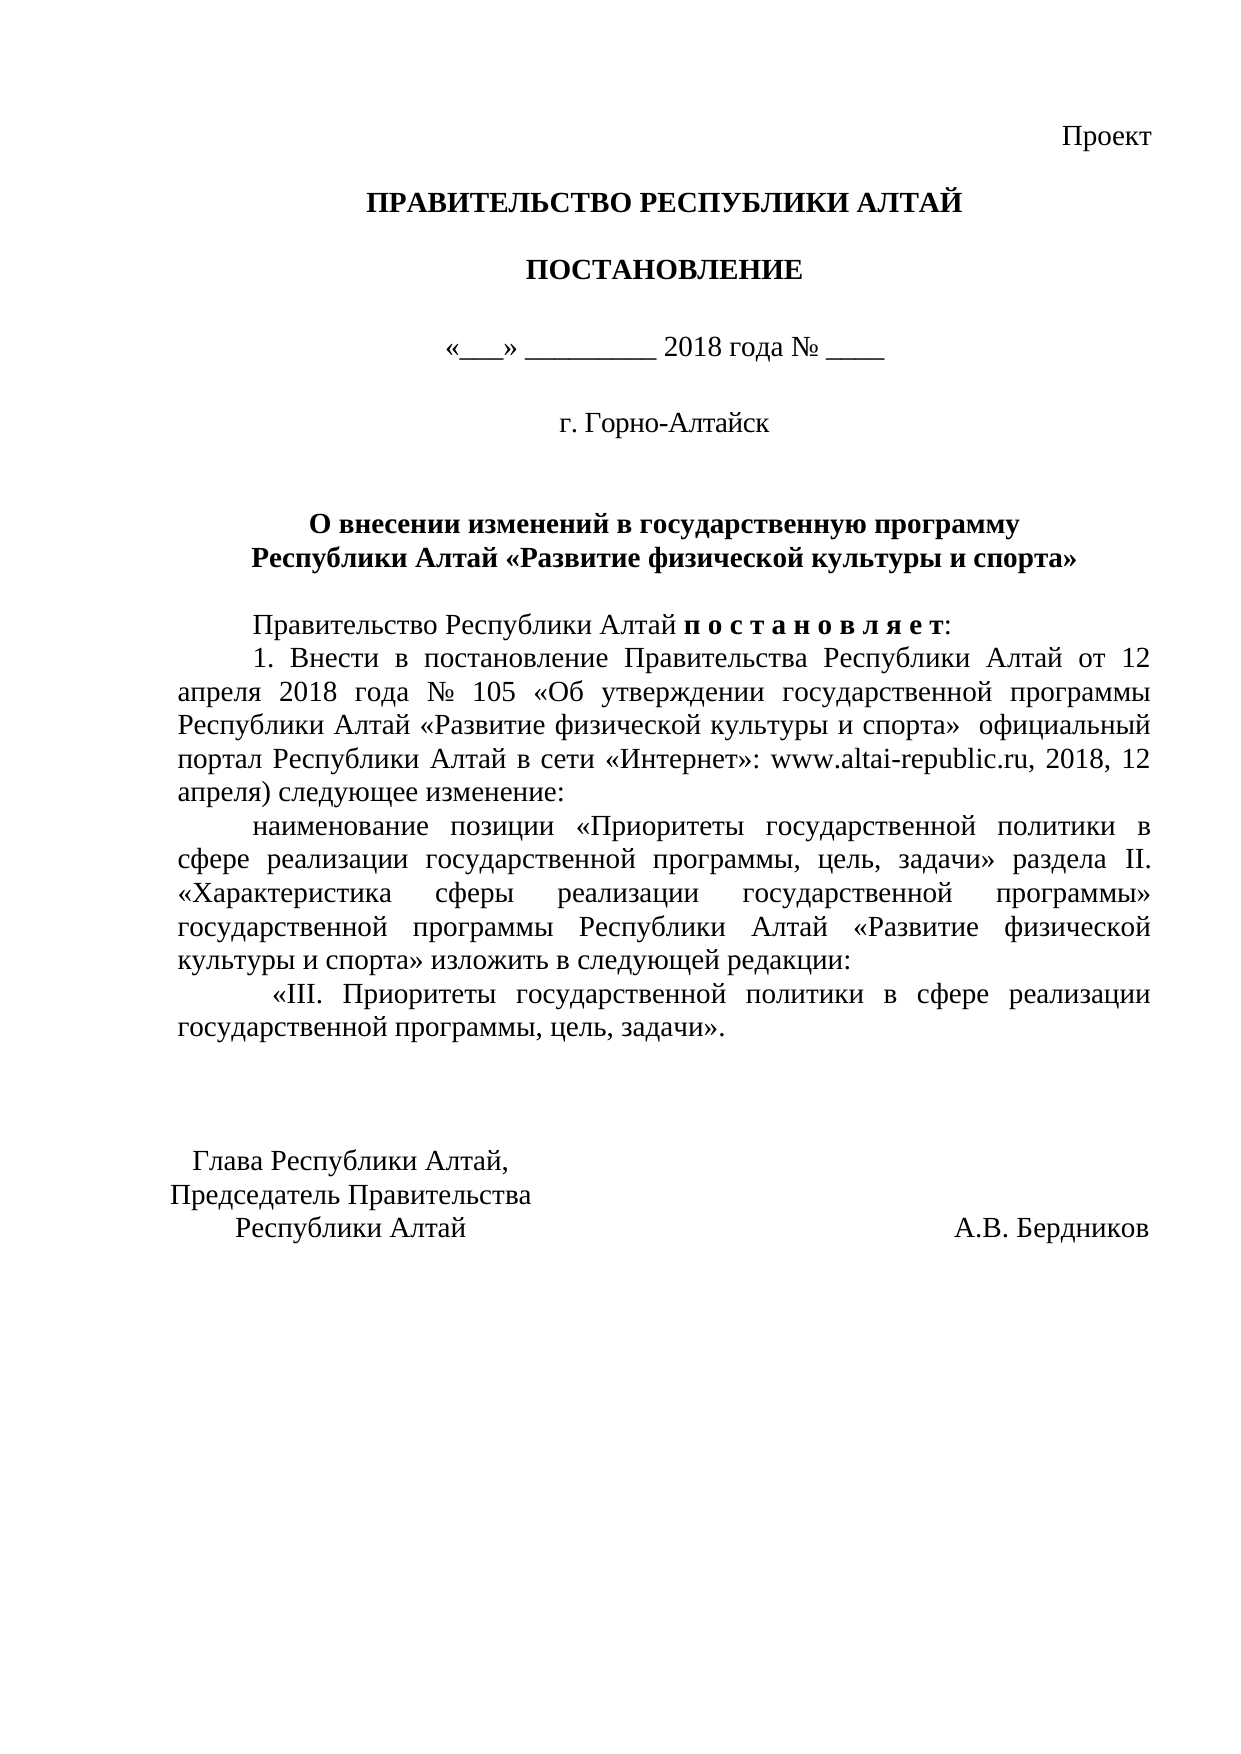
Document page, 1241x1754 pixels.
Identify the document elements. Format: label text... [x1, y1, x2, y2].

table_header А.В. Бердников [546, 1110, 1163, 1278]
text Республики Алтай «Развитие физической культуры и спорта» [177, 540, 1152, 573]
text «___» _________ 2018 года № ____ [177, 329, 1152, 362]
text «III. Приоритеты государственной политики в сфере реализации государственной программы, цель, задачи». [177, 976, 1152, 1043]
text Проект [177, 118, 1152, 152]
text наименование позиции «Приоритеты государственной политики в сфере реализации государственной программы, цель, задачи» раздела II. «Характеристика сферы реализации государственной программы» государственной программы Республики Алтай «Развитие физической культуры и спорта» изложить в следующей редакции: [177, 808, 1152, 976]
text О внесении изменений в государственную программу [177, 506, 1152, 540]
text ПРАВИТЕЛЬСТВО РЕСПУБЛИКИ АЛТАЙ [177, 185, 1152, 219]
text г. Горно-Алтайск [177, 406, 1152, 439]
text ПОСТАНОВЛЕНИЕ [177, 252, 1152, 286]
table_header Глава Республики Алтай, Председатель Правительства Республики Алтай [155, 1110, 546, 1278]
text 1. Внести в постановление Правительства Республики Алтай от 12 апреля 2018 года № 105 «Об утверждении государственной программы Республики Алтай «Развитие физической культуры и спорта» официальный портал Республики Алтай в сети «Интернет»: www.altai-republic.ru, 2018, 12 апреля) следующее изменение: [177, 640, 1152, 808]
text Правительство Республики Алтай п о с т а н о в л я е т: [177, 607, 1152, 640]
